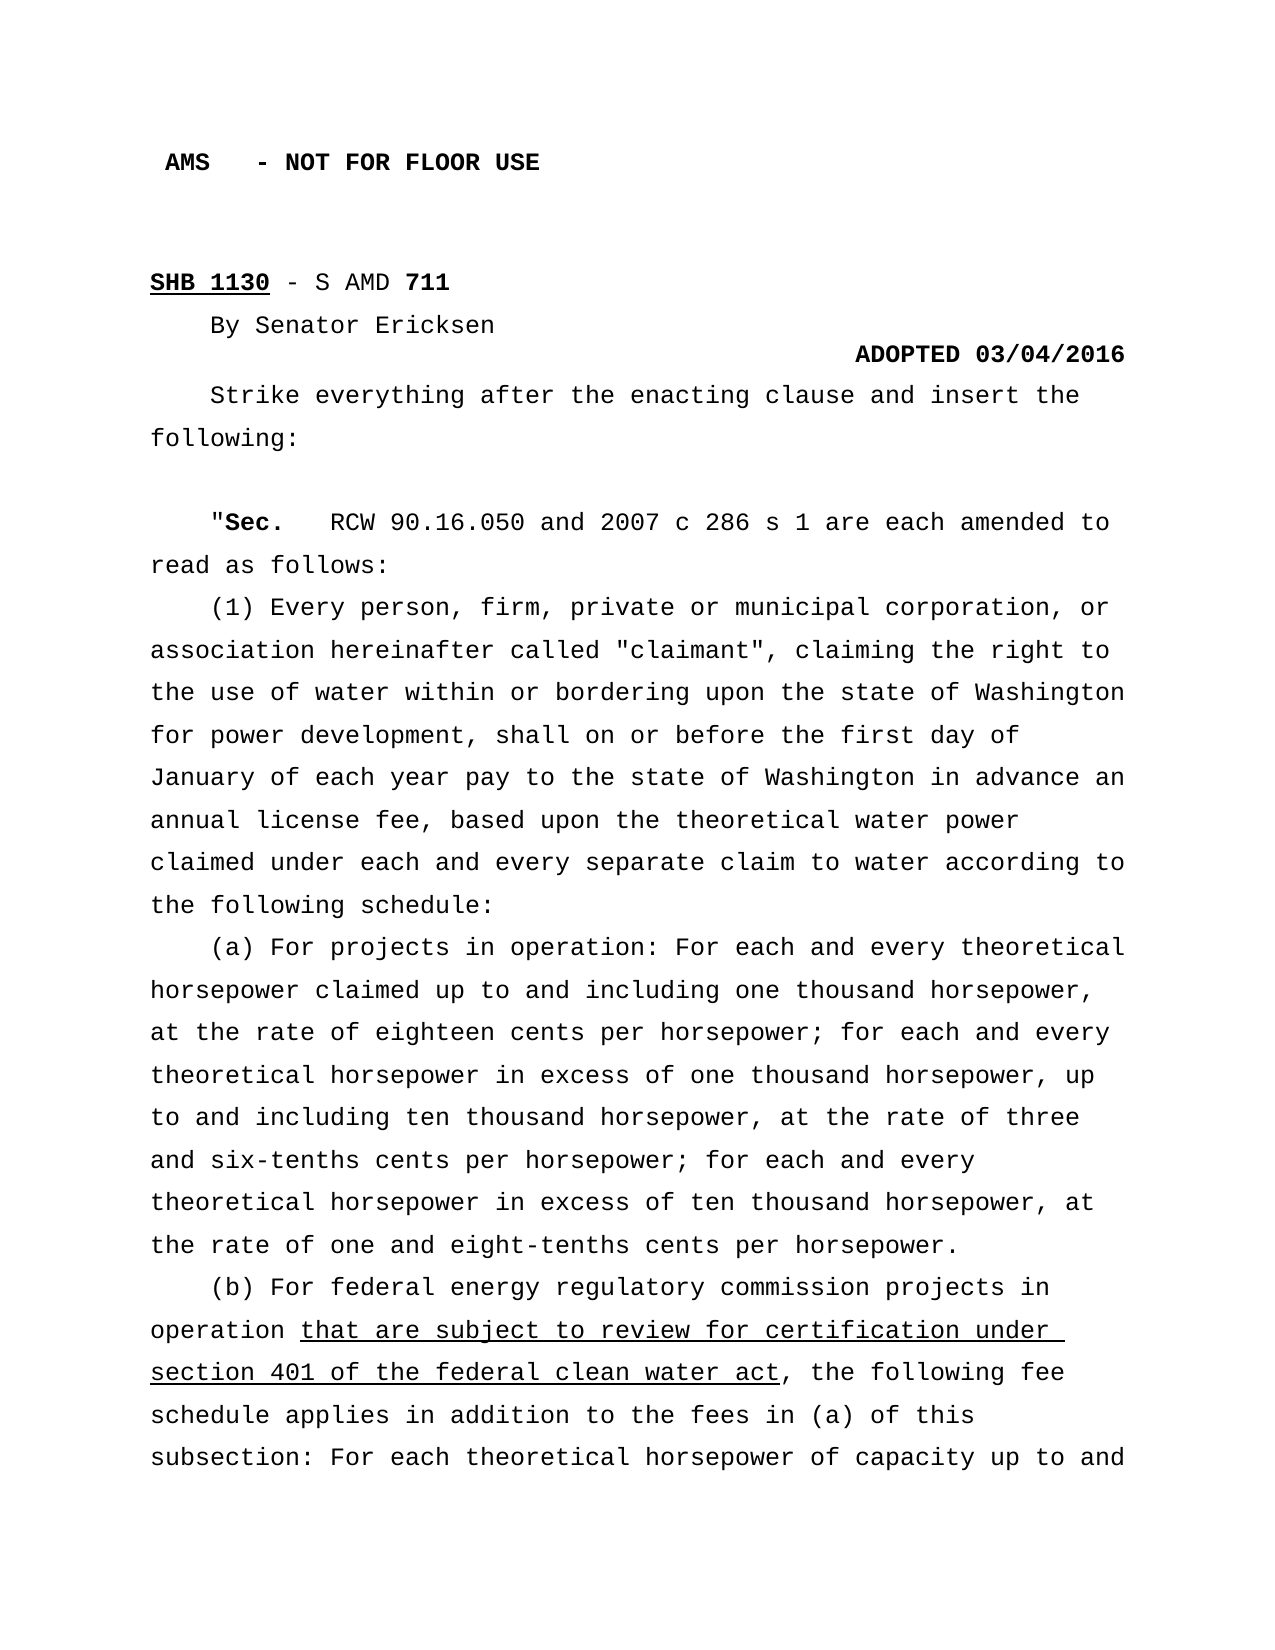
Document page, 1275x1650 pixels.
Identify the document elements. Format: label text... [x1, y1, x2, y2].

text By Senator Ericksen [150, 299, 1125, 342]
text AMS - NOT FOR FLOOR USE [150, 150, 1125, 178]
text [150, 1262, 1125, 1474]
text ADOPTED 03/04/2016 [150, 342, 1125, 370]
text Strike everything after the enacting clause and insert the following: [150, 370, 1125, 455]
text (a) For projects in operation: For each and every theoretical horsepower claimed up to and including one thousand horsepower, at the rate of eighteen cents per horsepower; for each and every theoretical horsepower in excess of one thousand horsepower, up to and including ten thousand horsepower, at the rate of three and six-tenths cents per horsepower; for each and every theoretical horsepower in excess of ten thousand horsepower, at the rate of one and eight-tenths cents per horsepower. [150, 922, 1125, 1262]
text SHB 1130 - S AMD 711 [150, 257, 1125, 299]
text (1) Every person, firm, private or municipal corporation, or association hereinafter called "claimant", claiming the right to the use of water within or bordering upon the state of Washington for power development, shall on or before the first day of January of each year pay to the state of Washington in advance an annual license fee, based upon the theoretical water power claimed under each and every separate claim to water according to the following schedule: [150, 582, 1125, 922]
text "Sec. RCW 90.16.050 and 2007 c 286 s 1 are each amended to read as follows: [150, 497, 1125, 582]
